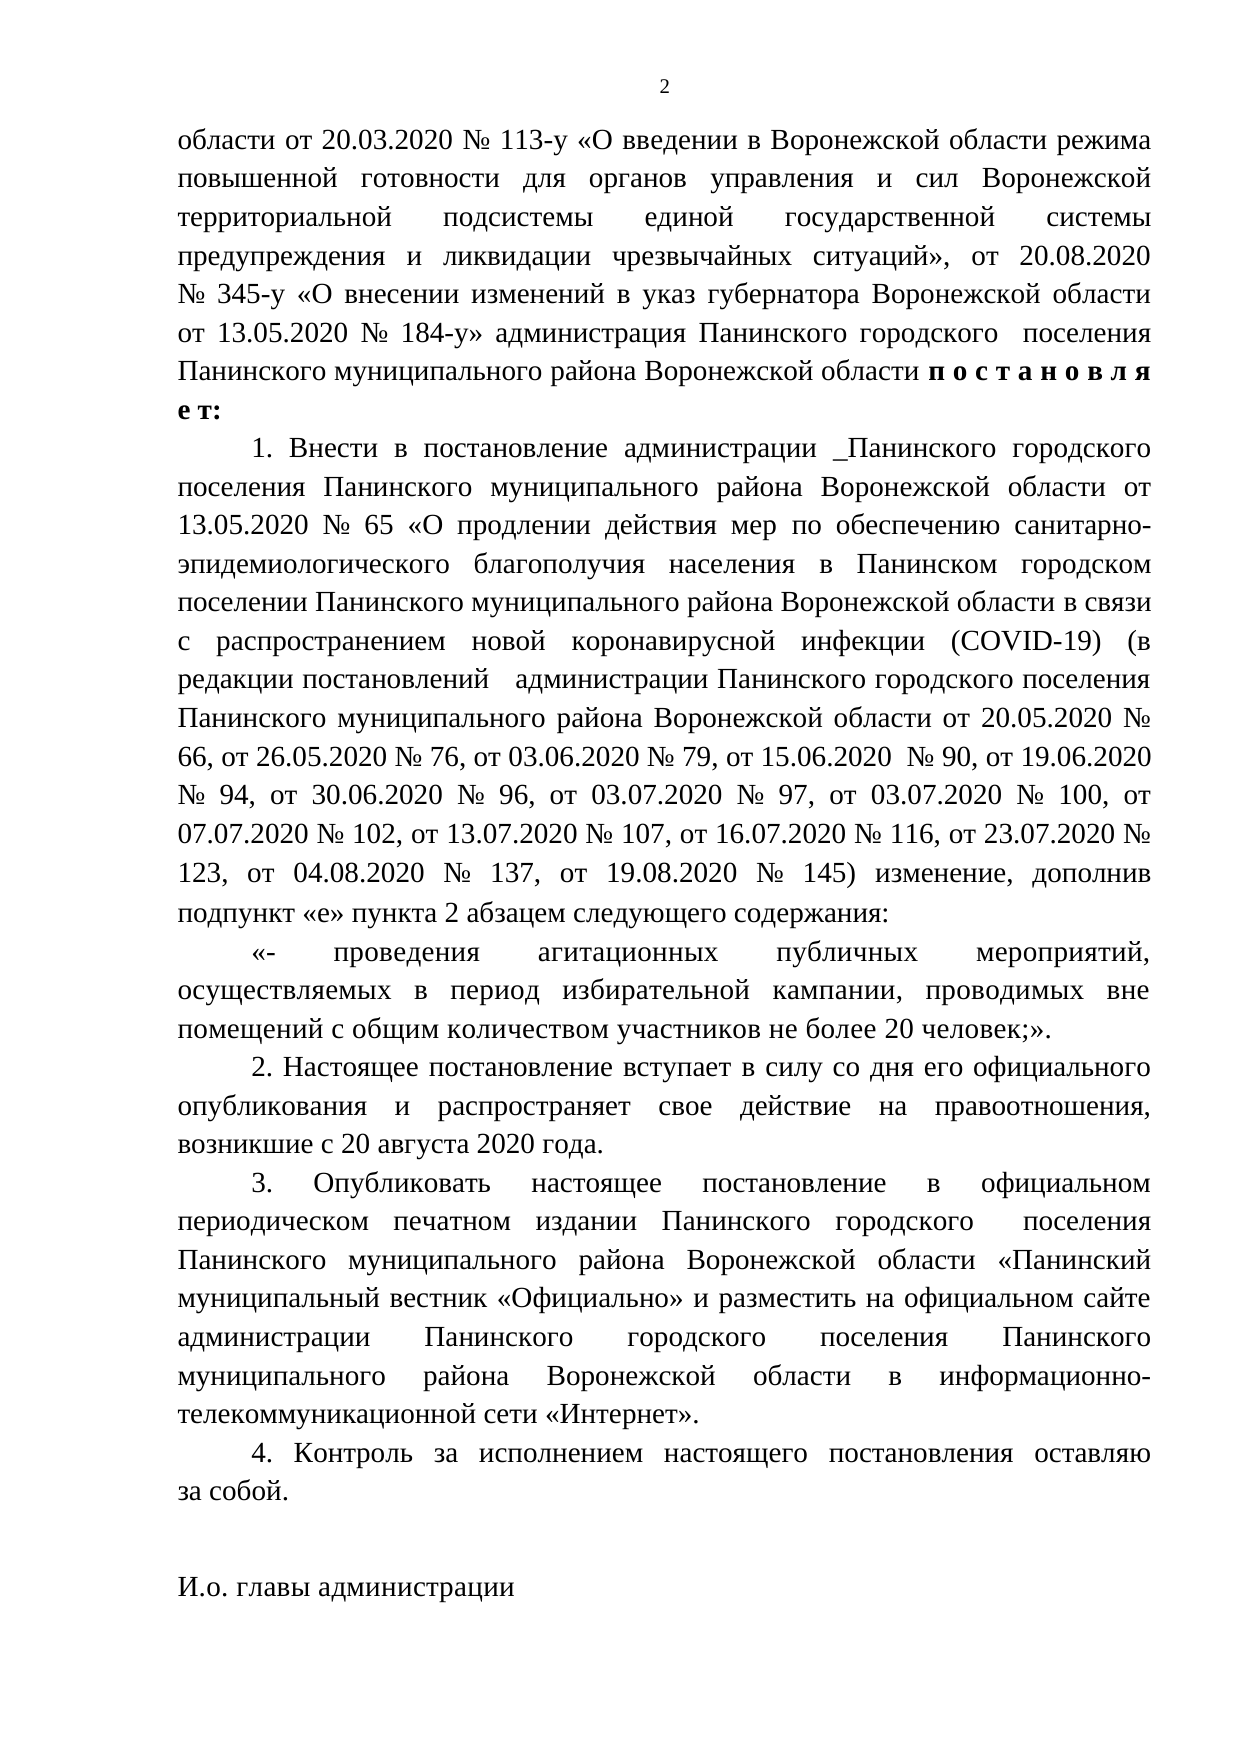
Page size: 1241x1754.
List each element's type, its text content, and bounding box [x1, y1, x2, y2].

text 1. Внести в постановление администрации _Панинского городского поселения Панинского муниципального района Воронежской области от 13.05.2020 № 65 «О продлении действия мер по обеспечению санитарно-эпидемиологического благополучия населения в Панинском городском поселении Панинского муниципального района Воронежской области в связи с распространением новой коронавирусной инфекции (COVID-19) (в редакции постановлений администрации Панинского городского поселения Панинского муниципального района Воронежской области от 20.05.2020 № 66, от 26.05.2020 № 76, от 03.06.2020 № 79, от 15.06.2020 № 90, от 19.06.2020 № 94, от 30.06.2020 № 96, от 03.07.2020 № 97, от 03.07.2020 № 100, от 07.07.2020 № 102, от 13.07.2020 № 107, от 16.07.2020 № 116, от 23.07.2020 № 123, от 04.08.2020 № 137, от 19.08.2020 № 145) изменение, дополнив подпункт «е» пункта 2 абзацем следующего содержания: [177, 430, 1152, 929]
text 4. Контроль за исполнением настоящего постановления оставляю за собой. [177, 1435, 1152, 1507]
text 2. Настоящее постановление вступает в силу со дня его официального опубликования и распространяет свое действие на правоотношения, возникшие с 20 августа 2020 года. [177, 1049, 1152, 1160]
text И.о. главы администрации [177, 1569, 1152, 1603]
text «- проведения агитационных публичных мероприятий, осуществляемых в период избирательной кампании, проводимых вне помещений с общим количеством участников не более 20 человек;». [177, 934, 1152, 1044]
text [177, 122, 1152, 425]
text 3. Опубликовать настоящее постановление в официальном периодическом печатном издании Панинского городского поселения Панинского муниципального района Воронежской области «Панинский муниципальный вестник «Официально» и разместить на официальном сайте администрации Панинского городского поселения Панинского муниципального района Воронежской области в информационно-телекоммуникационной сети «Интернет». [177, 1165, 1152, 1430]
